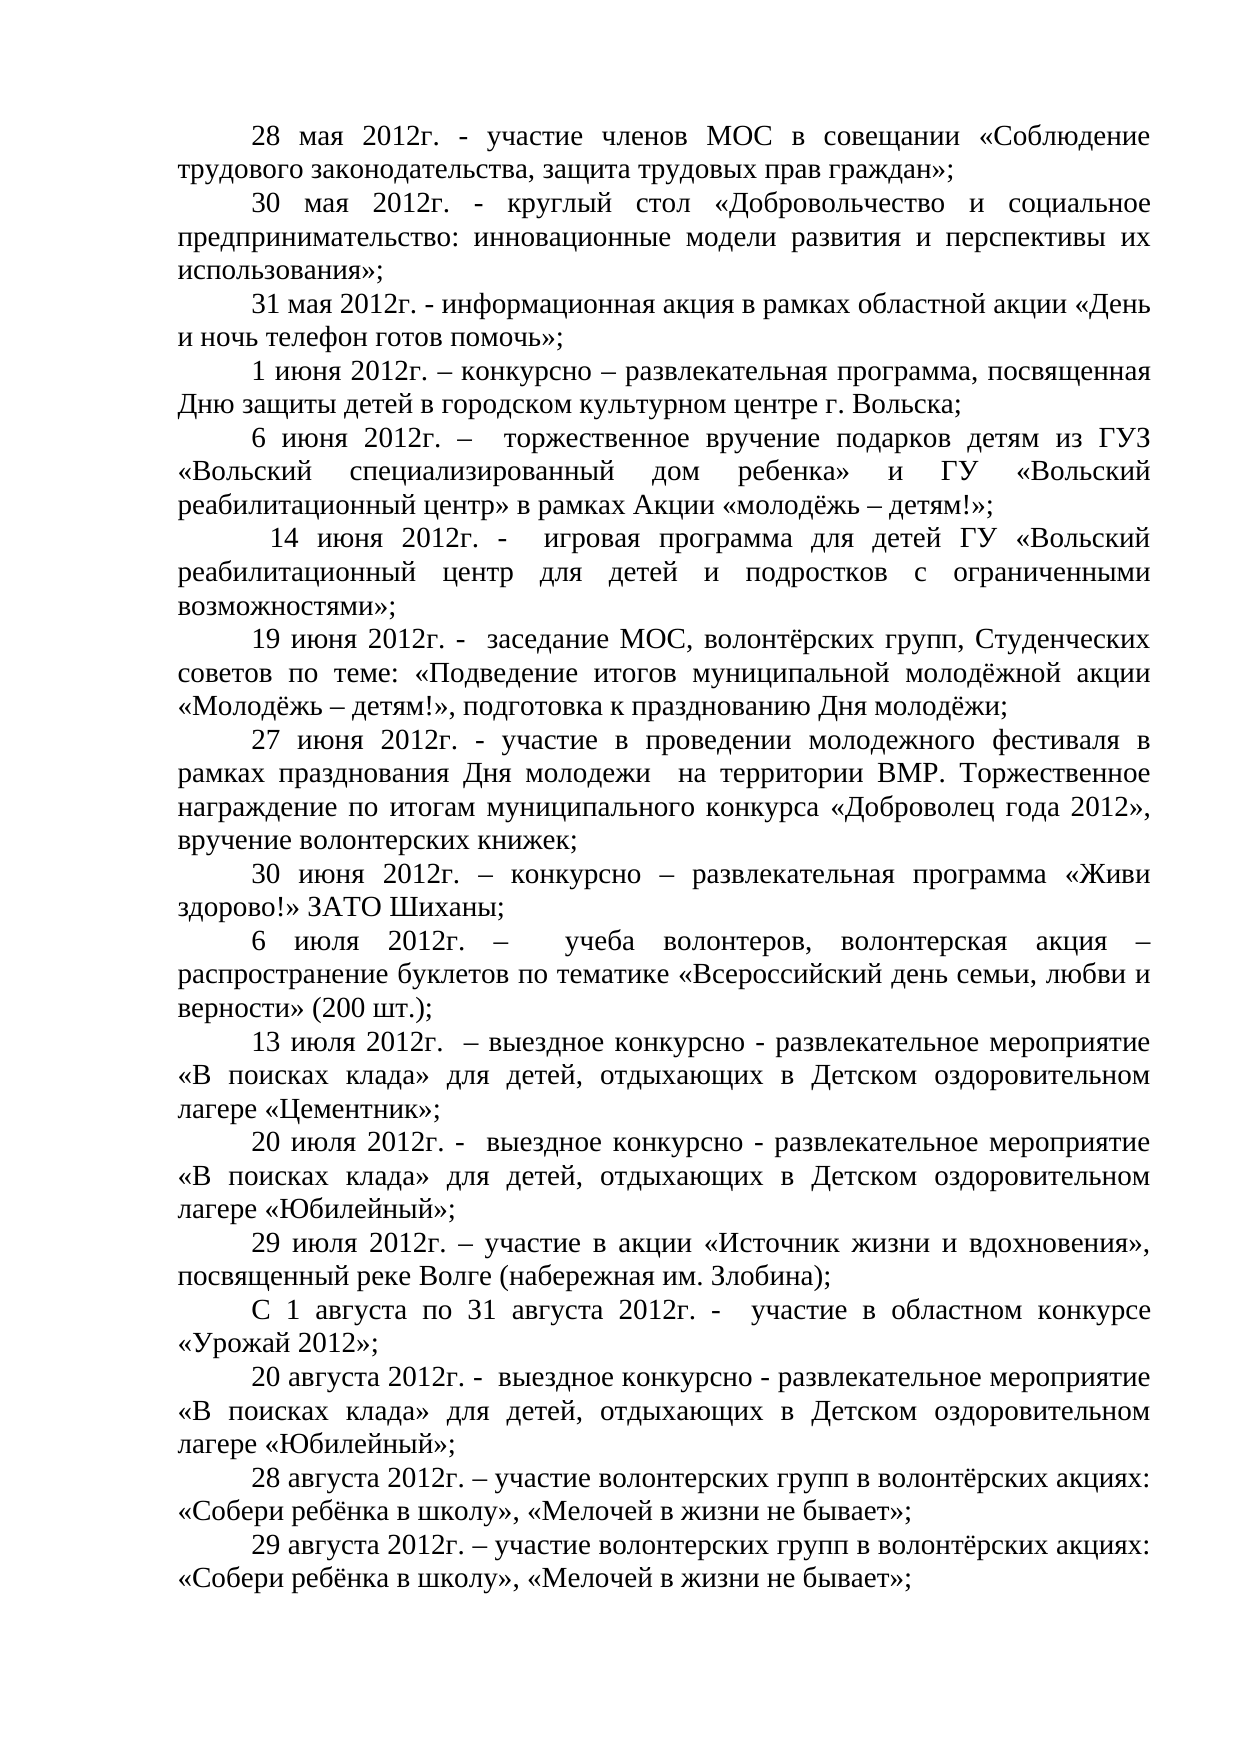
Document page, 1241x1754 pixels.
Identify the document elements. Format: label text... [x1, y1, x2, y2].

text 1 июня 2012г. – конкурсно – развлекательная программа, посвященная Дню защиты детей в городском культурном центре г. Вольска; [177, 353, 1152, 420]
text 30 мая 2012г. - круглый стол «Добровольчество и социальное предпринимательство: инновационные модели развития и перспективы их использования»; [177, 185, 1152, 286]
text 14 июня 2012г. - игровая программа для детей ГУ «Вольский реабилитационный центр для детей и подростков с ограниченными возможностями»; [177, 521, 1152, 621]
text 29 августа 2012г. – участие волонтерских групп в волонтёрских акциях: «Собери ребёнка в школу», «Мелочей в жизни не бывает»; [177, 1527, 1152, 1594]
text 20 августа 2012г. - выездное конкурсно - развлекательное мероприятие «В поисках клада» для детей, отдыхающих в Детском оздоровительном лагере «Юбилейный»; [177, 1359, 1152, 1460]
text 6 июля 2012г. – учеба волонтеров, волонтерская акция – распространение буклетов по тематике «Всероссийский день семьи, любви и верности» (200 шт.); [177, 923, 1152, 1024]
text 30 июня 2012г. – конкурсно – развлекательная программа «Живи здорово!» ЗАТО Шиханы; [177, 856, 1152, 923]
text 31 мая 2012г. - информационная акция в рамках областной акции «День и ночь телефон готов помочь»; [177, 286, 1152, 353]
text 27 июня 2012г. - участие в проведении молодежного фестиваля в рамках празднования Дня молодежи на территории ВМР. Торжественное награждение по итогам муниципального конкурса «Доброволец года 2012», вручение волонтерских книжек; [177, 722, 1152, 856]
text 28 августа 2012г. – участие волонтерских групп в волонтёрских акциях: «Собери ребёнка в школу», «Мелочей в жизни не бывает»; [177, 1460, 1152, 1527]
text 19 июня 2012г. - заседание МОС, волонтёрских групп, Студенческих советов по теме: «Подведение итогов муниципальной молодёжной акции «Молодёжь – детям!», подготовка к празднованию Дня молодёжи; [177, 621, 1152, 722]
text 6 июня 2012г. – торжественное вручение подарков детям из ГУЗ «Вольский специализированный дом ребенка» и ГУ «Вольский реабилитационный центр» в рамках Акции «молодёжь – детям!»; [177, 420, 1152, 521]
text 28 мая 2012г. - участие членов МОС в совещании «Соблюдение трудового законодательства, защита трудовых прав граждан»; [177, 118, 1152, 185]
text 13 июля 2012г. – выездное конкурсно - развлекательное мероприятие «В поисках клада» для детей, отдыхающих в Детском оздоровительном лагере «Цементник»; [177, 1024, 1152, 1124]
text 29 июля 2012г. – участие в акции «Источник жизни и вдохновения», посвященный реке Волге (набережная им. Злобина); [177, 1225, 1152, 1292]
text 20 июля 2012г. - выездное конкурсно - развлекательное мероприятие «В поисках клада» для детей, отдыхающих в Детском оздоровительном лагере «Юбилейный»; [177, 1124, 1152, 1225]
text С 1 августа по 31 августа 2012г. - участие в областном конкурсе «Урожай 2012»; [177, 1292, 1152, 1359]
